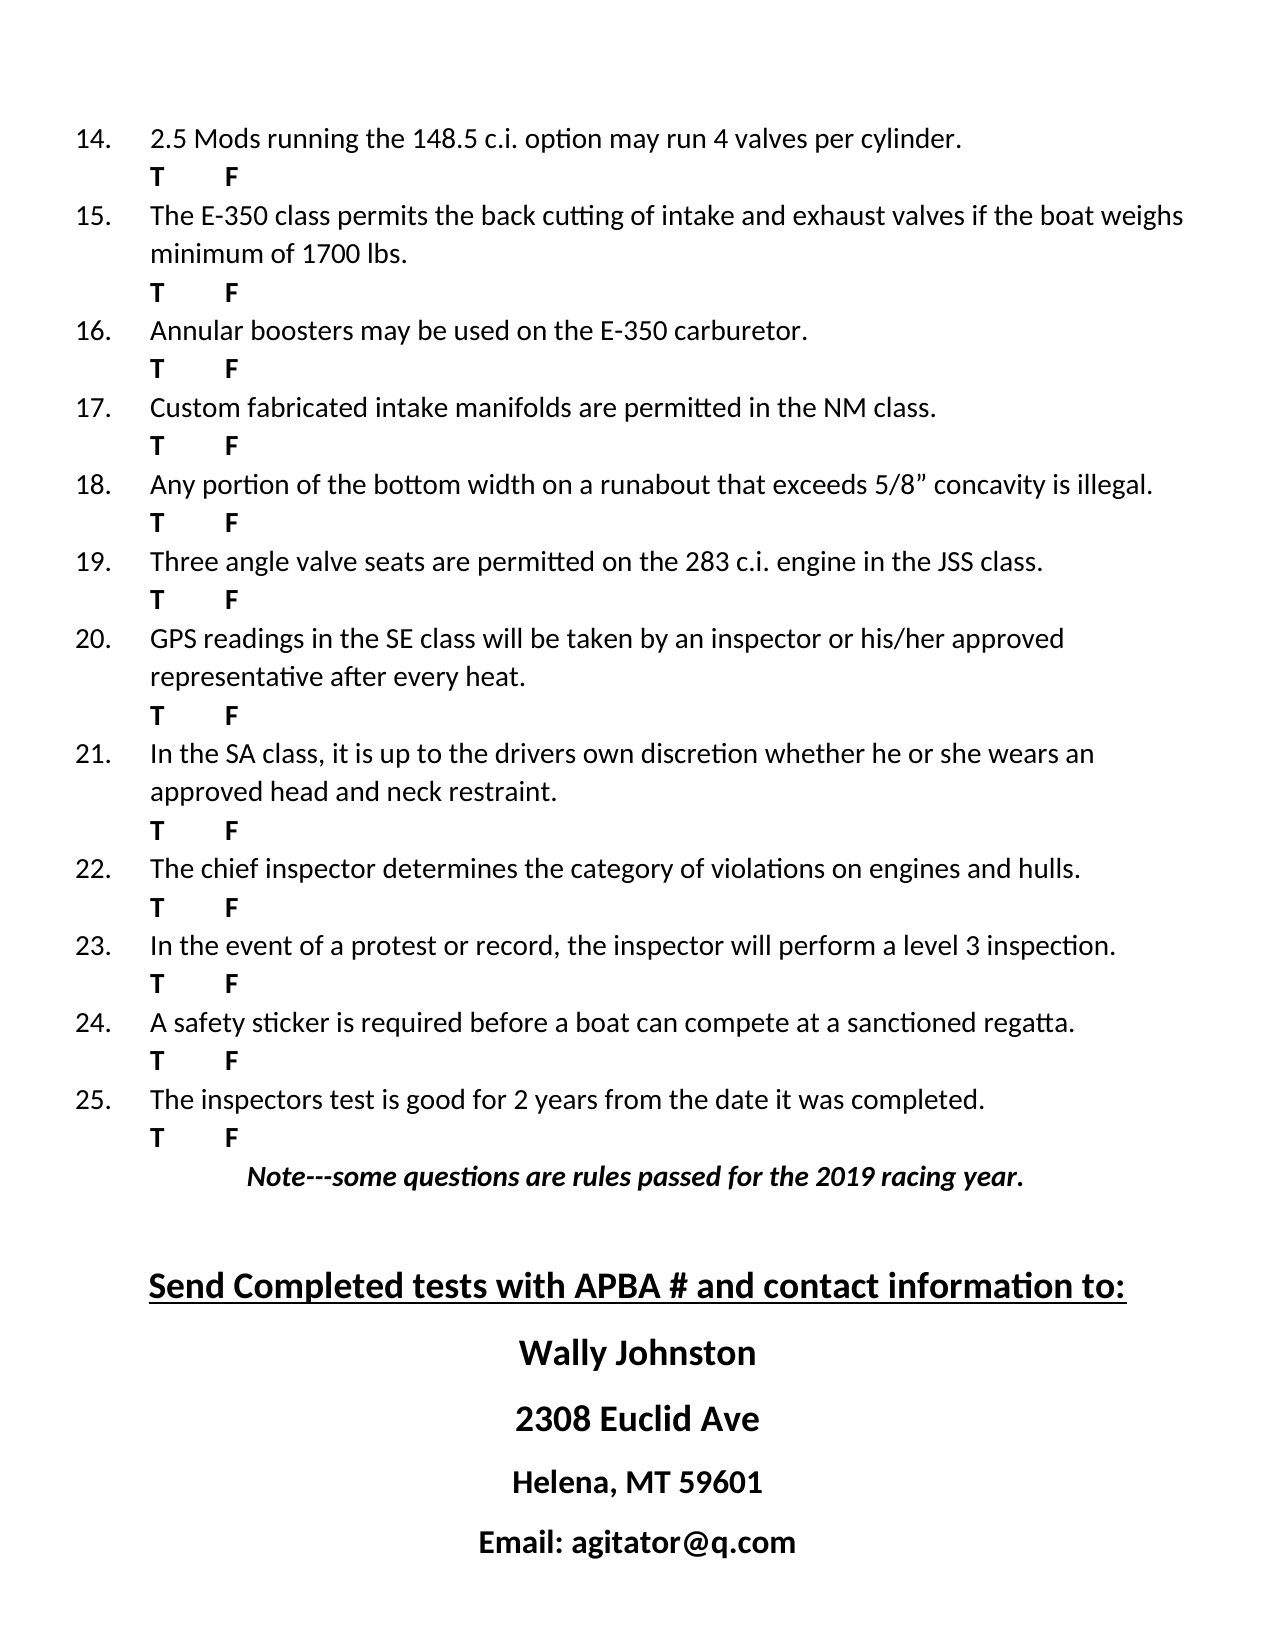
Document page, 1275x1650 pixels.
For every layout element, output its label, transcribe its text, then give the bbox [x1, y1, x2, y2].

text 21. In the SA class, it is up to the drivers own discretion whether he or she wears an approved head and neck restraint. [75, 735, 1200, 809]
text Send Completed tests with APBA # and contact information to: [75, 1262, 1200, 1308]
text T F [75, 351, 1200, 386]
text T F [75, 274, 1200, 309]
text 25. The inspectors test is good for 2 years from the date it was completed. [75, 1081, 1200, 1117]
text T F [75, 158, 1200, 194]
text minimum of 1700 lbs. [75, 235, 1200, 271]
text 24. A safety sticker is required before a boat can compete at a sanctioned regatta. [75, 1004, 1200, 1040]
text 14. 2.5 Mods running the 148.5 c.i. option may run 4 valves per cylinder. [75, 120, 1200, 156]
text Helena, MT 59601 [75, 1461, 1200, 1502]
text 20. GPS readings in the SE class will be taken by an inspector or his/her approved representative after every heat. [75, 620, 1200, 694]
text T F [75, 427, 1200, 463]
text T F [75, 504, 1200, 540]
text 17. Custom fabricated intake manifolds are permitted in the NM class. [75, 389, 1200, 425]
text T F [75, 889, 1200, 924]
text 15. The E-350 class permits the back cutting of intake and exhaust valves if the boat weighs [75, 197, 1200, 232]
text T F [75, 581, 1200, 617]
text 18. Any portion of the bottom width on a runabout that exceeds 5/8” concavity is illegal. [75, 466, 1200, 502]
text T F [75, 1119, 1200, 1155]
text T F [75, 1042, 1200, 1078]
text T F [75, 966, 1200, 1001]
text 2308 Euclid Ave [75, 1395, 1200, 1441]
text 23. In the event of a protest or record, the inspector will perform a level 3 inspection. [75, 927, 1200, 963]
text Note---some questions are rules passed for the 2019 racing year. [75, 1158, 1200, 1193]
text 22. The chief inspector determines the category of violations on engines and hulls. [75, 850, 1200, 886]
text Email: agitator@q.com [75, 1521, 1200, 1562]
text 16. Annular boosters may be used on the E-350 carburetor. [75, 312, 1200, 348]
text 19. Three angle valve seats are permitted on the 283 c.i. engine in the JSS class. [75, 543, 1200, 578]
text T F [75, 812, 1200, 847]
text Wally Johnston [75, 1328, 1200, 1374]
text T F [75, 697, 1200, 732]
